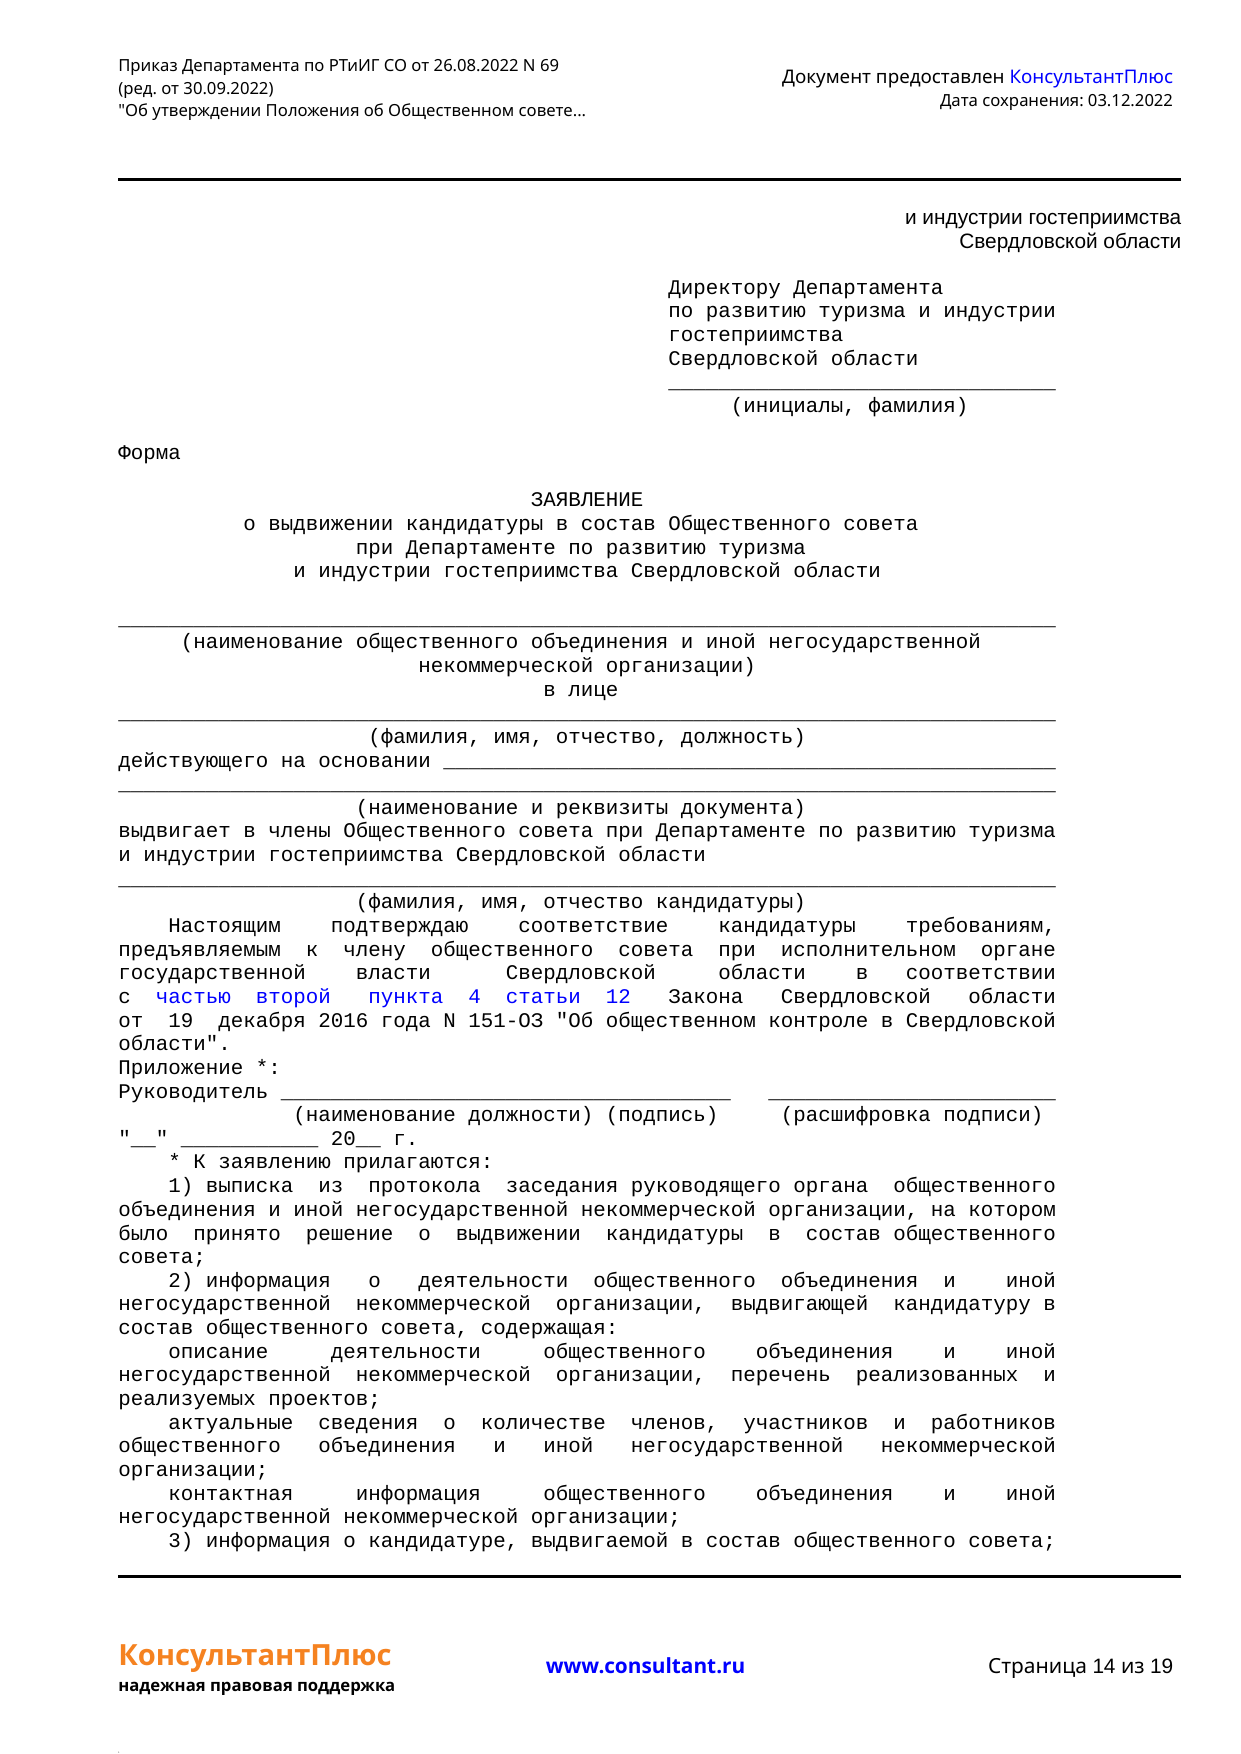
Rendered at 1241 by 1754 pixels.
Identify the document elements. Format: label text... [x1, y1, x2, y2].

text предъявляемым к члену общественного совета при исполнительном органе [118, 939, 1181, 962]
text (инициалы, фамилия) [118, 395, 1181, 418]
text Свердловской области [118, 229, 1181, 253]
text ___________________________________________________________________________ [118, 608, 1181, 631]
text в лице [118, 679, 1181, 702]
text о выдвижении кандидатуры в состав Общественного совета [118, 513, 1181, 537]
text Руководитель ____________________________________ _______________________ [118, 1081, 1181, 1104]
text выдвигает в члены Общественного совета при Департаменте по развитию туризма [118, 821, 1181, 844]
text и индустрии гостеприимства Свердловской области [118, 560, 1181, 584]
text и индустрии гостеприимства [118, 205, 1181, 229]
text Директору Департамента [118, 277, 1181, 300]
text организации; [118, 1459, 1181, 1483]
text при Департаменте по развитию туризма [118, 537, 1181, 560]
text (фамилия, имя, отчество, должность) [118, 726, 1181, 749]
text _______________________________ [118, 371, 1181, 395]
text Приложение *: [118, 1057, 1181, 1081]
text состав общественного совета, содержащая: [118, 1317, 1181, 1341]
text (наименование общественного объединения и иной негосударственной [118, 631, 1181, 655]
text объединения и иной негосударственной некоммерческой организации, на котором [118, 1199, 1181, 1222]
text ___________________________________________________________________________ [118, 868, 1181, 891]
text совета; [118, 1246, 1181, 1270]
text гостеприимства [118, 324, 1181, 348]
text было принято решение о выдвижении кандидатуры в состав общественного [118, 1222, 1181, 1246]
text негосударственной некоммерческой организации; [118, 1506, 1181, 1530]
text по развитию туризма и индустрии [118, 300, 1181, 324]
text контактная информация общественного объединения и иной [118, 1483, 1181, 1506]
text негосударственной некоммерческой организации, перечень реализованных и [118, 1364, 1181, 1388]
text ___________________________________________________________________________ [118, 773, 1181, 797]
text "__" ___________ 20__ г. [118, 1128, 1181, 1152]
text и индустрии гостеприимства Свердловской области [118, 844, 1181, 868]
text от 19 декабря 2016 года N 151-ОЗ "Об общественном контроле в Свердловской [118, 1010, 1181, 1033]
text Свердловской области [118, 348, 1181, 371]
text общественного объединения и иной негосударственной некоммерческой [118, 1435, 1181, 1459]
text негосударственной некоммерческой организации, выдвигающей кандидатуру в [118, 1293, 1181, 1317]
text (наименование и реквизиты документа) [118, 797, 1181, 821]
text 3) информация о кандидатуре, выдвигаемой в состав общественного совета; [118, 1530, 1181, 1553]
text ___________________________________________________________________________ [118, 702, 1181, 726]
text (наименование должности) (подпись) (расшифровка подписи) [118, 1104, 1181, 1128]
text * К заявлению прилагаются: [118, 1152, 1181, 1175]
text Настоящим подтверждаю соответствие кандидатуры требованиям, [118, 915, 1181, 939]
text государственной власти Свердловской области в соответствии [118, 962, 1181, 986]
text действующего на основании _________________________________________________ [118, 749, 1181, 773]
text 1) выписка из протокола заседания руководящего органа общественного [118, 1175, 1181, 1199]
text актуальные сведения о количестве членов, участников и работников [118, 1412, 1181, 1435]
text Форма [118, 442, 1181, 466]
text описание деятельности общественного объединения и иной [118, 1341, 1181, 1364]
text 2) информация о деятельности общественного объединения и иной [118, 1270, 1181, 1293]
text ЗАЯВЛЕНИЕ [118, 489, 1181, 513]
text (фамилия, имя, отчество кандидатуры) [118, 891, 1181, 915]
text некоммерческой организации) [118, 655, 1181, 679]
text области". [118, 1033, 1181, 1057]
text реализуемых проектов; [118, 1388, 1181, 1412]
text с частью второй пункта 4 статьи 12 Закона Свердловской области [118, 986, 1181, 1010]
